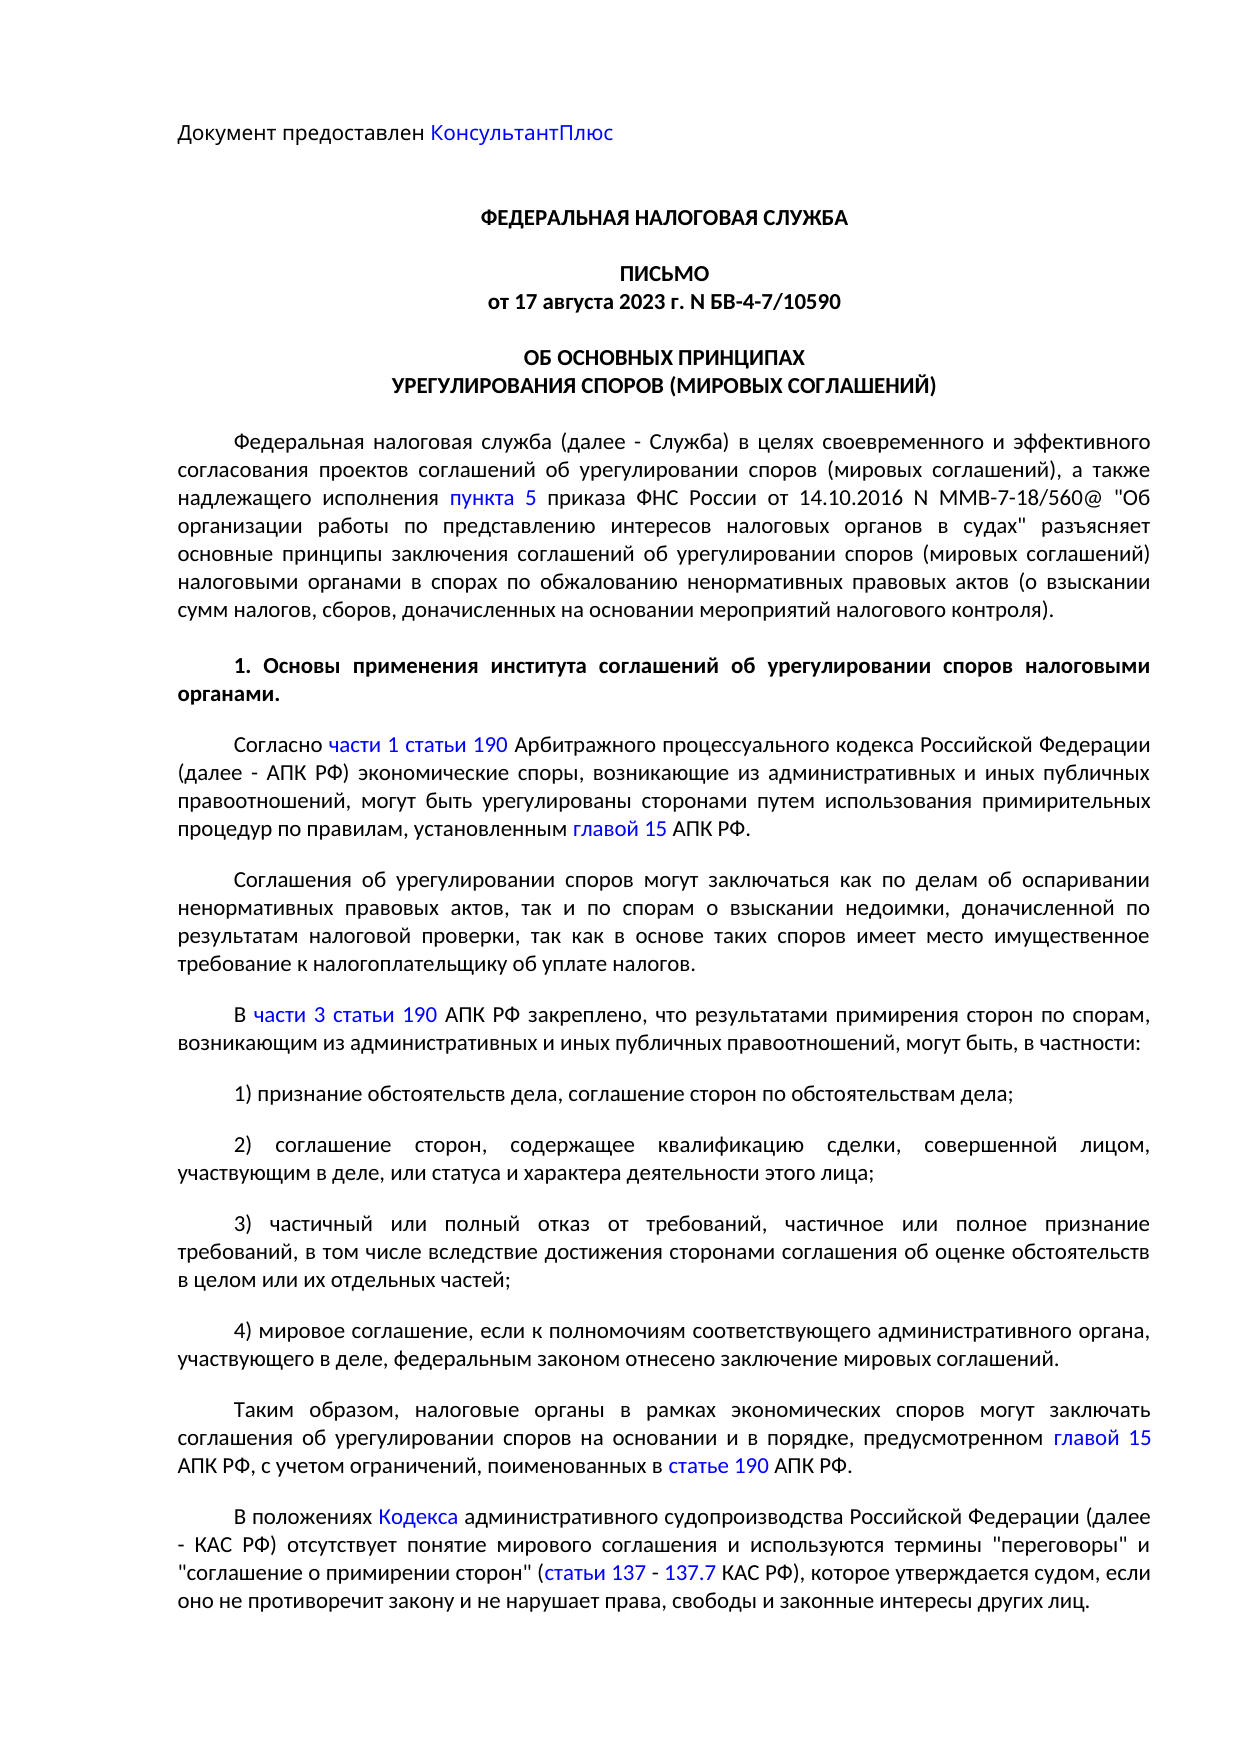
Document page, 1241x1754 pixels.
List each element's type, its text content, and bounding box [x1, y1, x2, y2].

text Согласно части 1 статьи 190 Арбитражного процессуального кодекса Российской Федерации (далее - АПК РФ) экономические споры, возникающие из административных и иных публичных правоотношений, могут быть урегулированы сторонами путем использования примирительных процедур по правилам, установленным главой 15 АПК РФ. [177, 730, 1152, 842]
title 1. Основы применения института соглашений об урегулировании споров налоговыми органами. [177, 651, 1152, 707]
title ОБ ОСНОВНЫХ ПРИНЦИПАХ [177, 343, 1152, 371]
text 2) соглашение сторон, содержащее квалификацию сделки, совершенной лицом, участвующим в деле, или статуса и характера деятельности этого лица; [177, 1130, 1152, 1186]
text Таким образом, налоговые органы в рамках экономических споров могут заключать соглашения об урегулировании споров на основании и в порядке, предусмотренном главой 15 АПК РФ, с учетом ограничений, поименованных в статье 190 АПК РФ. [177, 1395, 1152, 1479]
title ФЕДЕРАЛЬНАЯ НАЛОГОВАЯ СЛУЖБА [177, 203, 1152, 231]
text Соглашения об урегулировании споров могут заключаться как по делам об оспаривании ненормативных правовых актов, так и по спорам о взыскании недоимки, доначисленной по результатам налоговой проверки, так как в основе таких споров имеет место имущественное требование к налогоплательщику об уплате налогов. [177, 865, 1152, 977]
title УРЕГУЛИРОВАНИЯ СПОРОВ (МИРОВЫХ СОГЛАШЕНИЙ) [177, 371, 1152, 399]
text В положениях Кодекса административного судопроизводства Российской Федерации (далее - КАС РФ) отсутствует понятие мирового соглашения и используются термины "переговоры" и "соглашение о примирении сторон" (статьи 137 - 137.7 КАС РФ), которое утверждается судом, если оно не противоречит закону и не нарушает права, свободы и законные интересы других лиц. [177, 1502, 1152, 1614]
text 3) частичный или полный отказ от требований, частичное или полное признание требований, в том числе вследствие достижения сторонами соглашения об оценке обстоятельств в целом или их отдельных частей; [177, 1209, 1152, 1293]
title Документ предоставлен КонсультантПлюс [177, 118, 1152, 175]
text 4) мировое соглашение, если к полномочиям соответствующего административного органа, участвующего в деле, федеральным законом отнесено заключение мировых соглашений. [177, 1316, 1152, 1372]
title ПИСЬМО [177, 259, 1152, 287]
text В части 3 статьи 190 АПК РФ закреплено, что результатами примирения сторон по спорам, возникающим из административных и иных публичных правоотношений, могут быть, в частности: [177, 1000, 1152, 1056]
text 1) признание обстоятельств дела, соглашение сторон по обстоятельствам дела; [177, 1079, 1152, 1107]
text Федеральная налоговая служба (далее - Служба) в целях своевременного и эффективного согласования проектов соглашений об урегулировании споров (мировых соглашений), а также надлежащего исполнения пункта 5 приказа ФНС России от 14.10.2016 N ММВ-7-18/560@ "Об организации работы по представлению интересов налоговых органов в судах" разъясняет основные принципы заключения соглашений об урегулировании споров (мировых соглашений) налоговыми органами в спорах по обжалованию ненормативных правовых актов (о взыскании сумм налогов, сборов, доначисленных на основании мероприятий налогового контроля). [177, 427, 1152, 623]
title от 17 августа 2023 г. N БВ-4-7/10590 [177, 287, 1152, 315]
